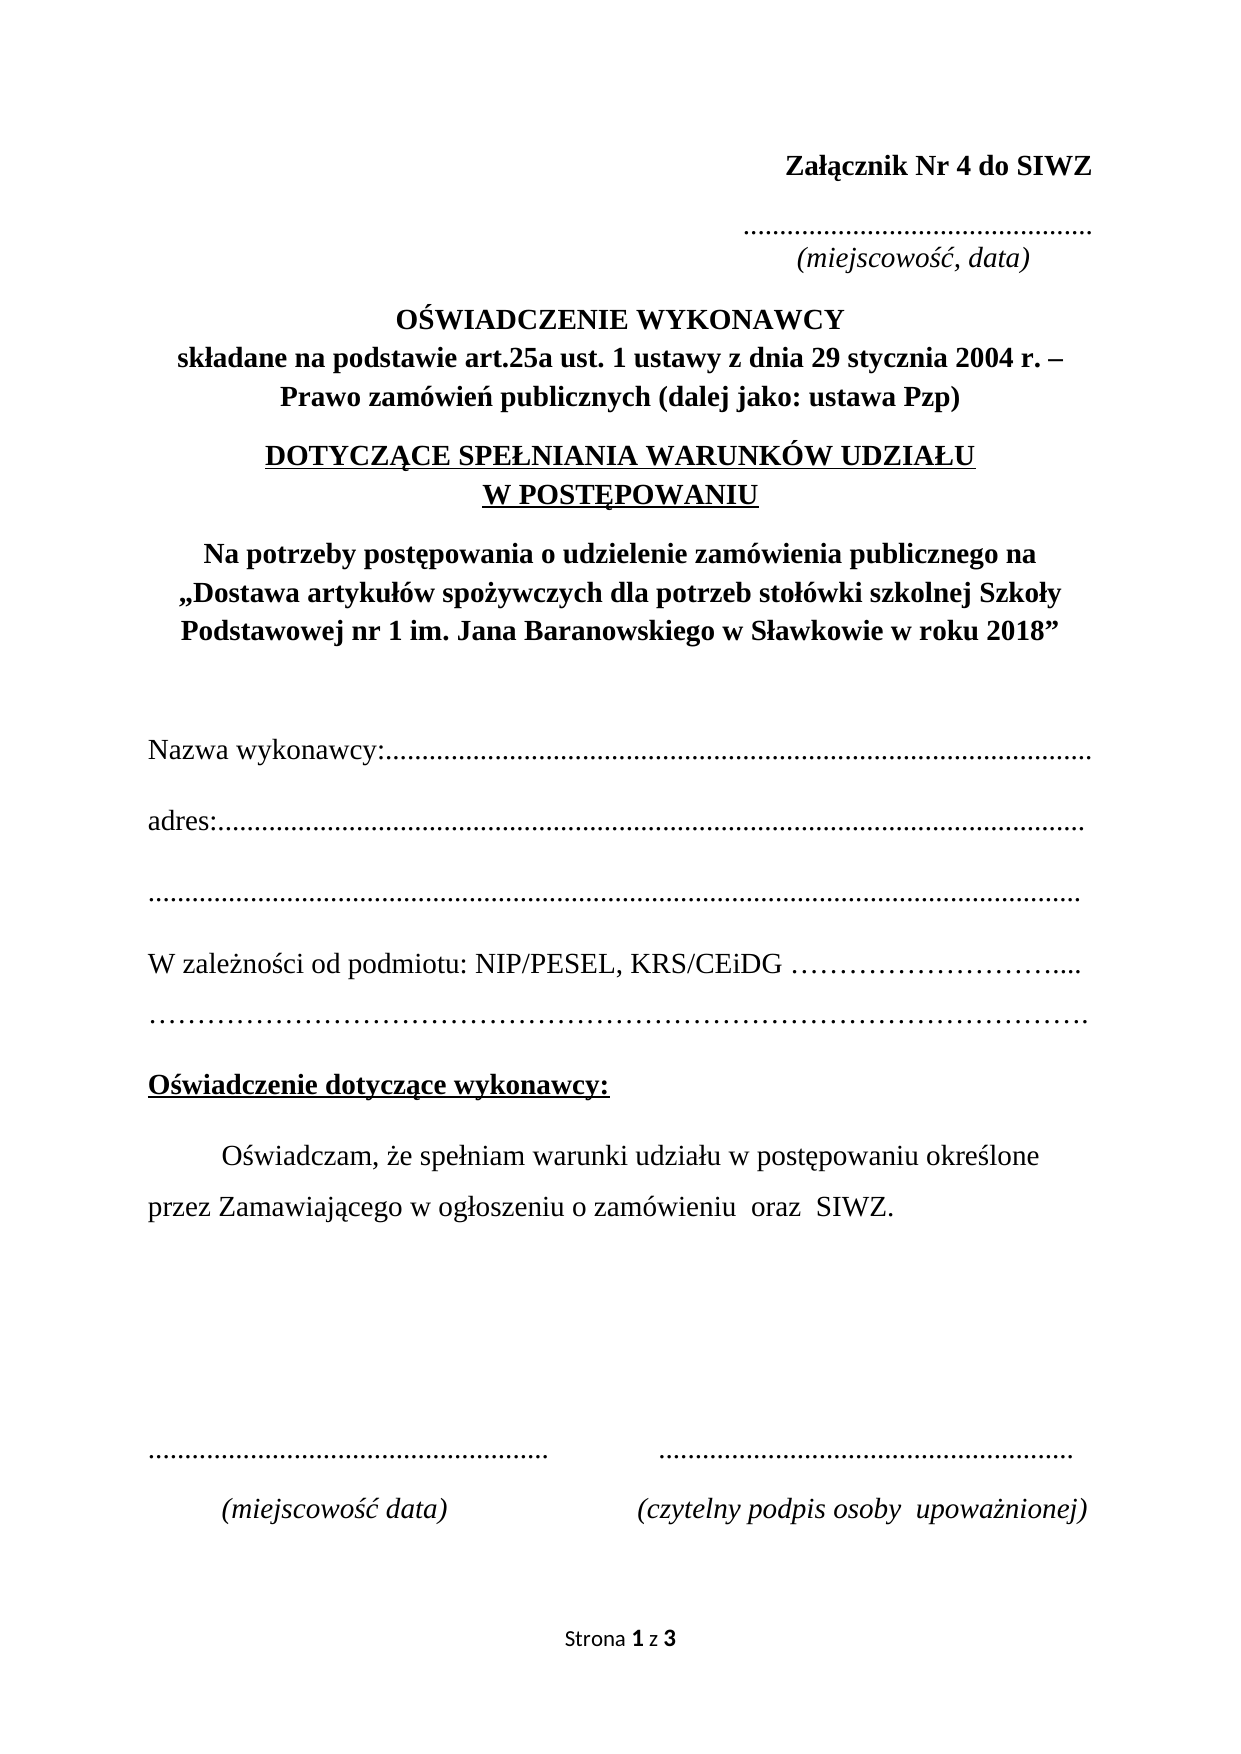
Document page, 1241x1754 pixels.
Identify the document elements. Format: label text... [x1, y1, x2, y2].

text Oświadczenie dotyczące wykonawcy: [148, 1067, 1093, 1101]
text ................................................................................................................................ [148, 874, 1093, 908]
text W zależności od podmiotu: NIP/PESEL, KRS/CEiDG ……………………….... ……………………………………………………………………………………. [148, 946, 1093, 1029]
text ................................................ [148, 207, 1093, 241]
text Załącznik Nr 4 do SIWZ [148, 148, 1093, 181]
text OŚWIADCZENIE WYKONAWCY składane na podstawie art.25a ust. 1 ustawy z dnia 29 stycznia 2004 r. – Prawo zamówień publicznych (dalej jako: ustawa Pzp) [148, 302, 1093, 413]
text (miejscowość data) (czytelny podpis osoby upoważnionej) [148, 1491, 1093, 1524]
text Na potrzeby postępowania o udzielenie zamówienia publicznego na „Dostawa artykułów spożywczych dla potrzeb stołówki szkolnej Szkoły Podstawowej nr 1 im. Jana Baranowskiego w Sławkowie w roku 2018” [148, 536, 1093, 647]
text adres:....................................................................................................................... [148, 803, 1093, 837]
text DOTYCZĄCE SPEŁNIANIA WARUNKÓW UDZIAŁU W POSTĘPOWANIU [148, 438, 1093, 511]
text Nazwa wykonawcy:................................................................................................. [148, 732, 1093, 766]
text ....................................................... ......................................................... [148, 1432, 1093, 1465]
text (miejscowość, data) [148, 241, 1093, 302]
text Oświadczam, że spełniam warunki udziału w postępowaniu określone przez Zamawiającego w ogłoszeniu o zamówieniu oraz SIWZ. [148, 1138, 1093, 1222]
